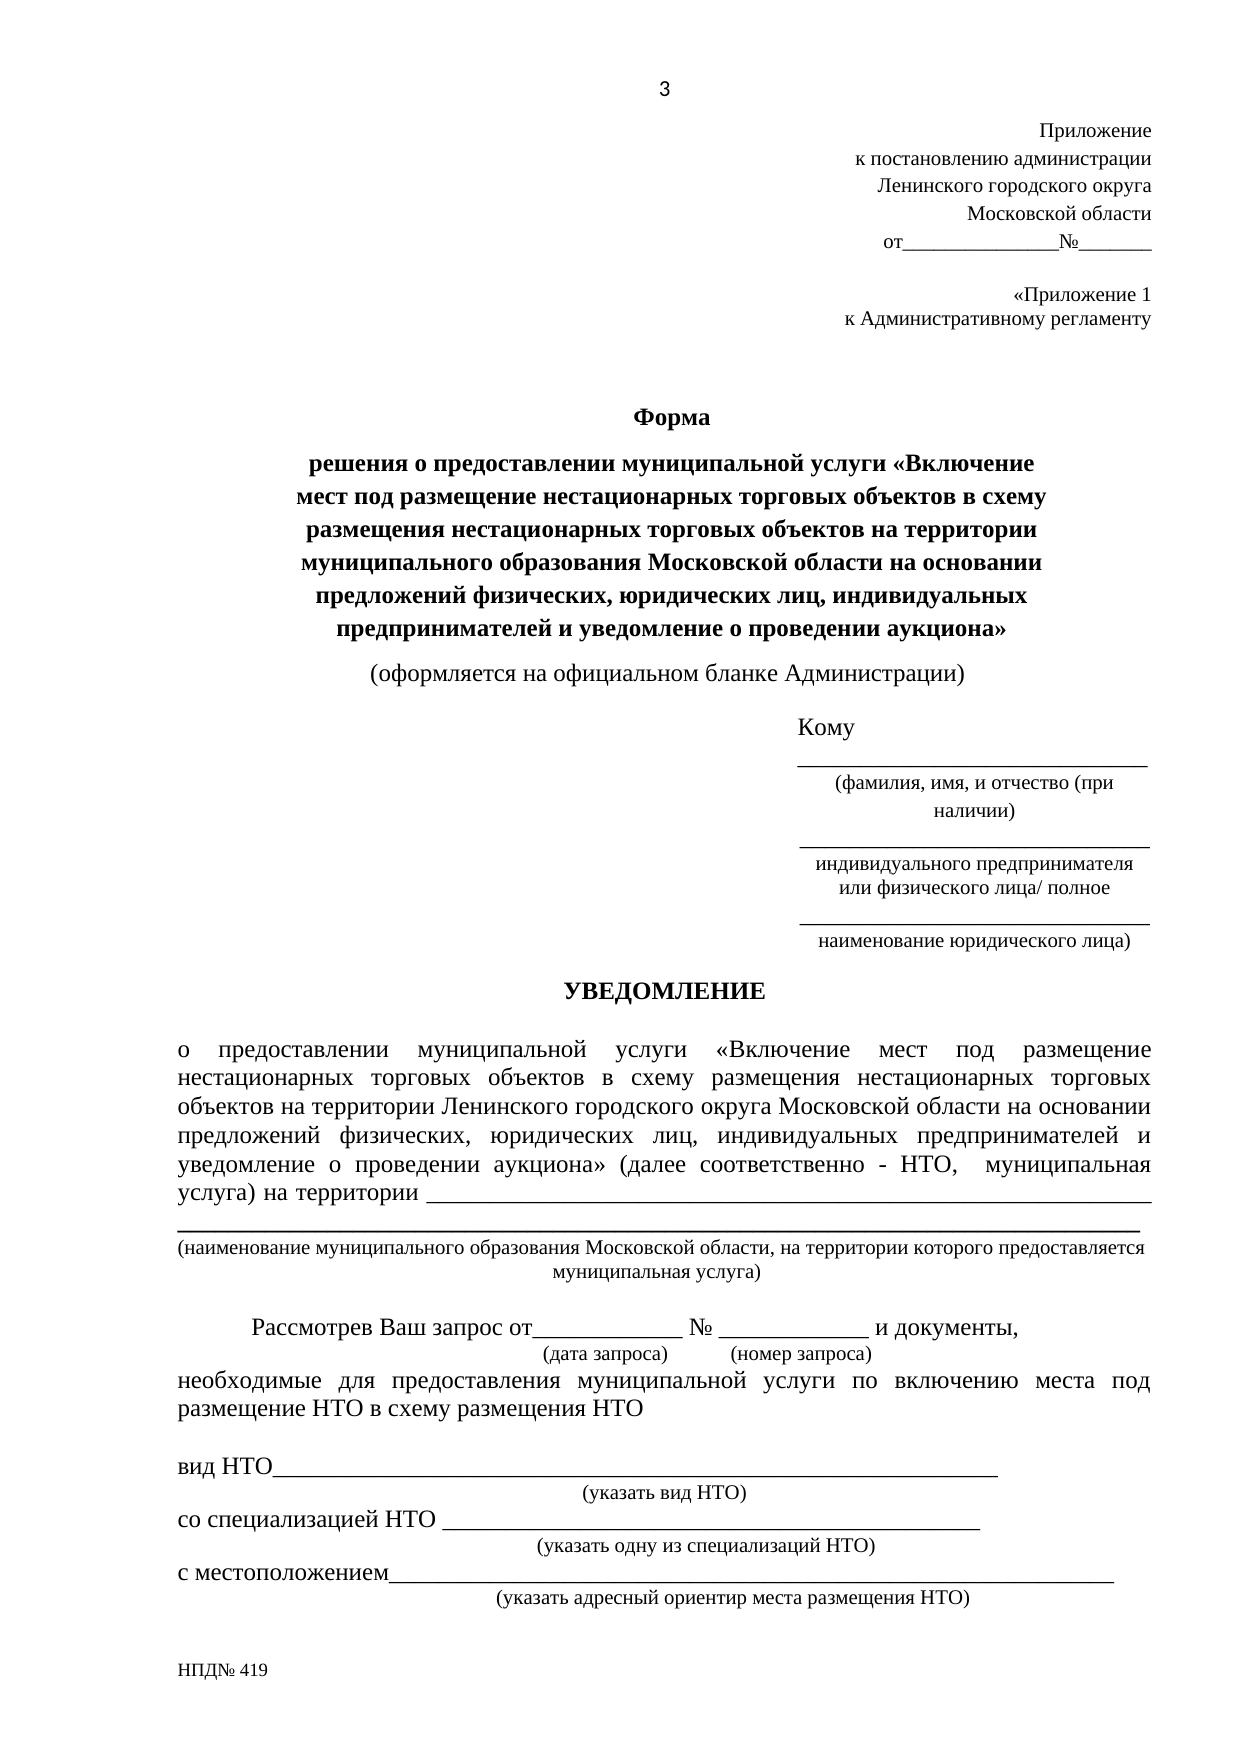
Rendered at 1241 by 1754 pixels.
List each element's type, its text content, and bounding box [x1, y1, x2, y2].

text со специализацией НТО ___________________________________________ [177, 1504, 1152, 1532]
text от_______________№_______ [177, 228, 1152, 253]
text Московской области [177, 201, 1152, 225]
text «Приложение 1 [177, 282, 1152, 306]
text ____________________________ [797, 899, 1152, 928]
text вид НТО__________________________________________________________ [177, 1451, 1152, 1480]
text о предоставлении муниципальной услуги «Включение мест под размещение нестационарных торговых объектов в схему размещения нестационарных торговых объектов на территории Ленинского городского округа Московской области на основании предложений физических, юридических лиц, индивидуальных предпринимателей и уведомление о проведении аукциона» (далее соответственно - НТО, муниципальная услуга) на территории __________________________________________________________ _____________________________________________________________________________ (наименование муниципального образования Московской области, на территории которого предоставляется [177, 1034, 1152, 1259]
text (дата запроса) (номер запроса) [177, 1341, 1152, 1365]
text необходимые для предоставления муниципальной услуги по включению места под размещение НТО в схему размещения НТО [177, 1365, 1152, 1422]
text УВЕДОМЛЕНИЕ [177, 976, 1152, 1005]
text (указать вид НТО) [177, 1480, 1152, 1504]
text наименование юридического лица) [797, 928, 1152, 952]
text Кому ____________________________ [797, 712, 1152, 770]
text Форма [294, 402, 1049, 431]
text решения о предоставлении муниципальной услуги «Включение мест под размещение нестационарных торговых объектов в схему размещения нестационарных торговых объектов на территории муниципального образования Московской области на основании предложений физических, юридических лиц, индивидуальных предпринимателей и уведомление о проведении аукциона» [294, 448, 1049, 642]
text Ленинского городского округа [177, 173, 1152, 197]
text (указать адресный ориентир места размещения НТО) [177, 1585, 1152, 1609]
text (оформляется на официальном бланке Администрации) [177, 658, 1152, 687]
text (фамилия, имя, и отчество (при наличии) ____________________________ индивидуального предпринимателя или физического лица/ полное [797, 770, 1152, 899]
text Приложение [177, 118, 1152, 142]
text с местоположением__________________________________________________________ [177, 1557, 1152, 1585]
text (указать одну из специализаций НТО) [177, 1532, 1152, 1557]
text Рассмотрев Ваш запрос от____________ № ____________ и документы, [177, 1312, 1152, 1341]
text к Административному регламенту [177, 306, 1152, 330]
text к постановлению администрации [177, 146, 1152, 170]
text муниципальная услуга) [177, 1259, 1152, 1283]
